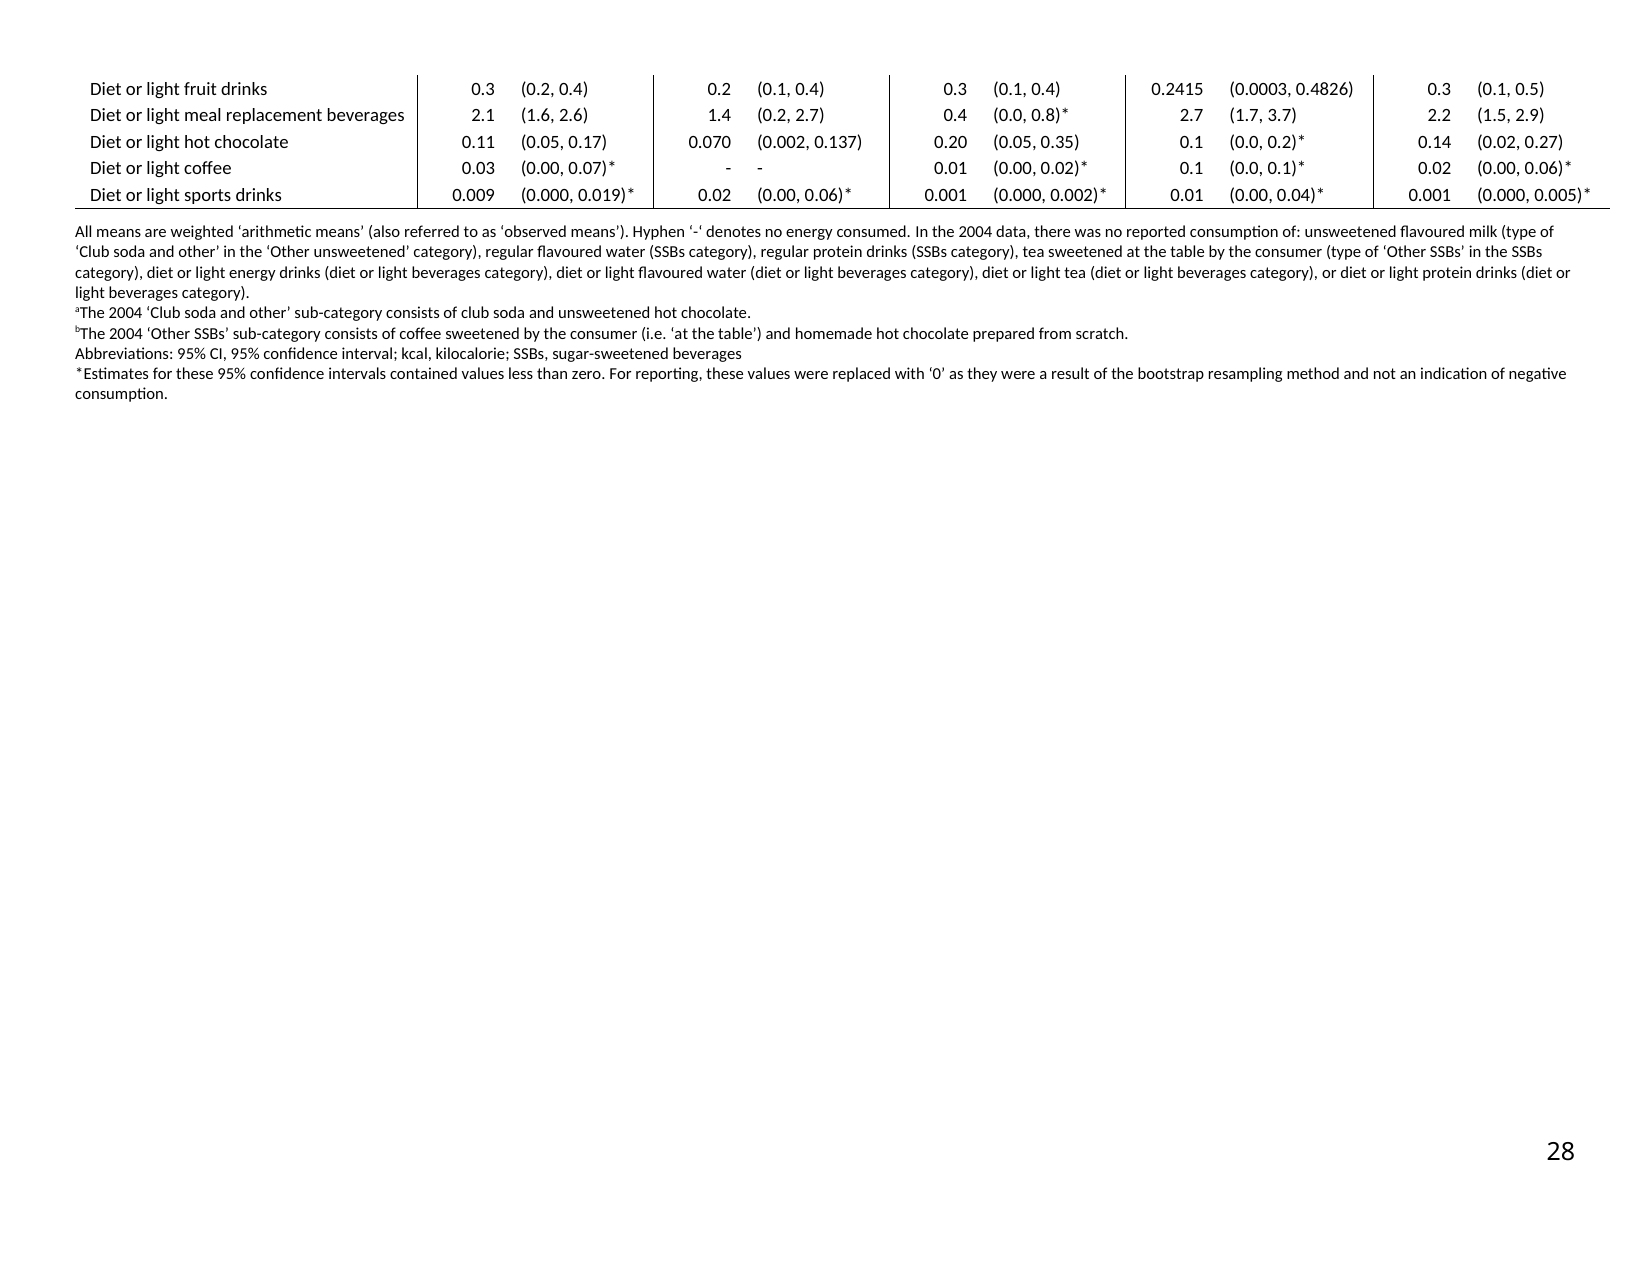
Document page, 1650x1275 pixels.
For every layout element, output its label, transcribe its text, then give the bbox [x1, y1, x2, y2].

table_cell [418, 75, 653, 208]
text bThe 2004 ‘Other SSBs’ sub-category consists of coffee sweetened by the consumer (i.e. ‘at the table’) and homemade hot chocolate prepared from scratch. [75, 323, 1575, 343]
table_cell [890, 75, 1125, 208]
text *Estimates for these 95% confidence intervals contained values less than zero. For reporting, these values were replaced with ‘0’ as they were a result of the bootstrap resampling method and not an indication of negative consumption. [75, 363, 1575, 404]
text aThe 2004 ‘Club soda and other’ sub-category consists of club soda and unsweetened hot chocolate. [75, 303, 1575, 323]
text Abbreviations: 95% CI, 95% confidence interval; kcal, kilocalorie; SSBs, sugar-sweetened beverages [75, 343, 1575, 363]
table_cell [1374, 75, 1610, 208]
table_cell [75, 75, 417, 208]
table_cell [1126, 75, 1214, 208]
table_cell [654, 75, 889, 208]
text All means are weighted ‘arithmetic means’ (also referred to as ‘observed means’). Hyphen ‘-‘ denotes no energy consumed. In the 2004 data, there was no reported consumption of: unsweetened flavoured milk (type of ‘Club soda and other’ in the ‘Other unsweetened’ category), regular flavoured water (SSBs category), regular protein drinks (SSBs category), tea sweetened at the table by the consumer (type of ‘Other SSBs’ in the SSBs category), diet or light energy drinks (diet or light beverages category), diet or light flavoured water (diet or light beverages category), diet or light tea (diet or light beverages category), or diet or light protein drinks (diet or light beverages category). [75, 221, 1575, 303]
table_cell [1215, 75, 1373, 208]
